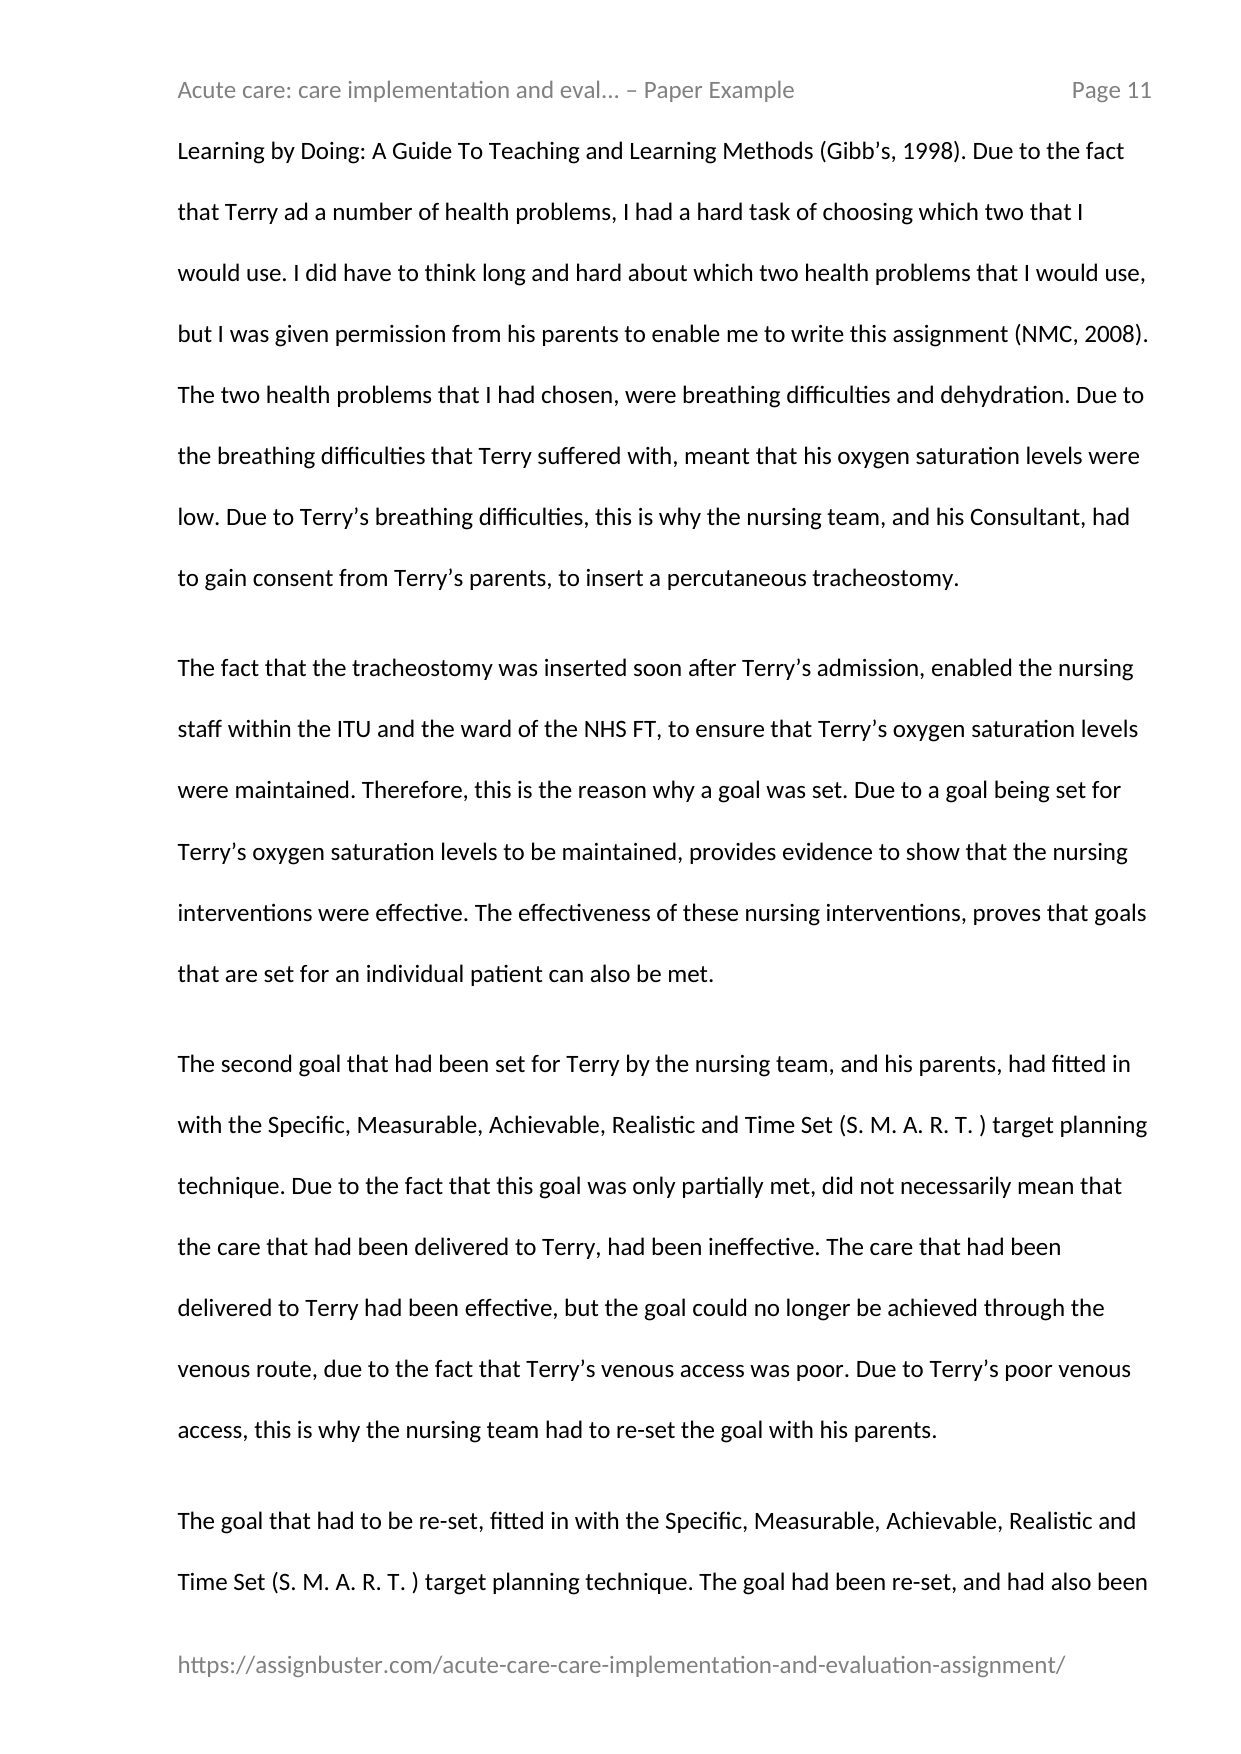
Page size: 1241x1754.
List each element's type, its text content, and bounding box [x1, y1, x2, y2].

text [177, 135, 1152, 593]
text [177, 1505, 1152, 1597]
text The fact that the tracheostomy was inserted soon after Terry’s admission, enabled the nursing staff within the ITU and the ward of the NHS FT, to ensure that Terry’s oxygen saturation levels were maintained. Therefore, this is the reason why a goal was set. Due to a goal being set for Terry’s oxygen saturation levels to be maintained, provides evidence to show that the nursing interventions were effective. The effectiveness of these nursing interventions, proves that goals that are set for an individual patient can also be met. [177, 653, 1152, 988]
text The second goal that had been set for Terry by the nursing team, and his parents, had fitted in with the Specific, Measurable, Achievable, Realistic and Time Set (S. M. A. R. T. ) target planning technique. Due to the fact that this goal was only partially met, did not necessarily mean that the care that had been delivered to Terry, had been ineffective. The care that had been delivered to Terry had been effective, but the goal could no longer be achieved through the venous route, due to the fact that Terry’s venous access was poor. Due to Terry’s poor venous access, this is why the nursing team had to re-set the goal with his parents. [177, 1048, 1152, 1445]
